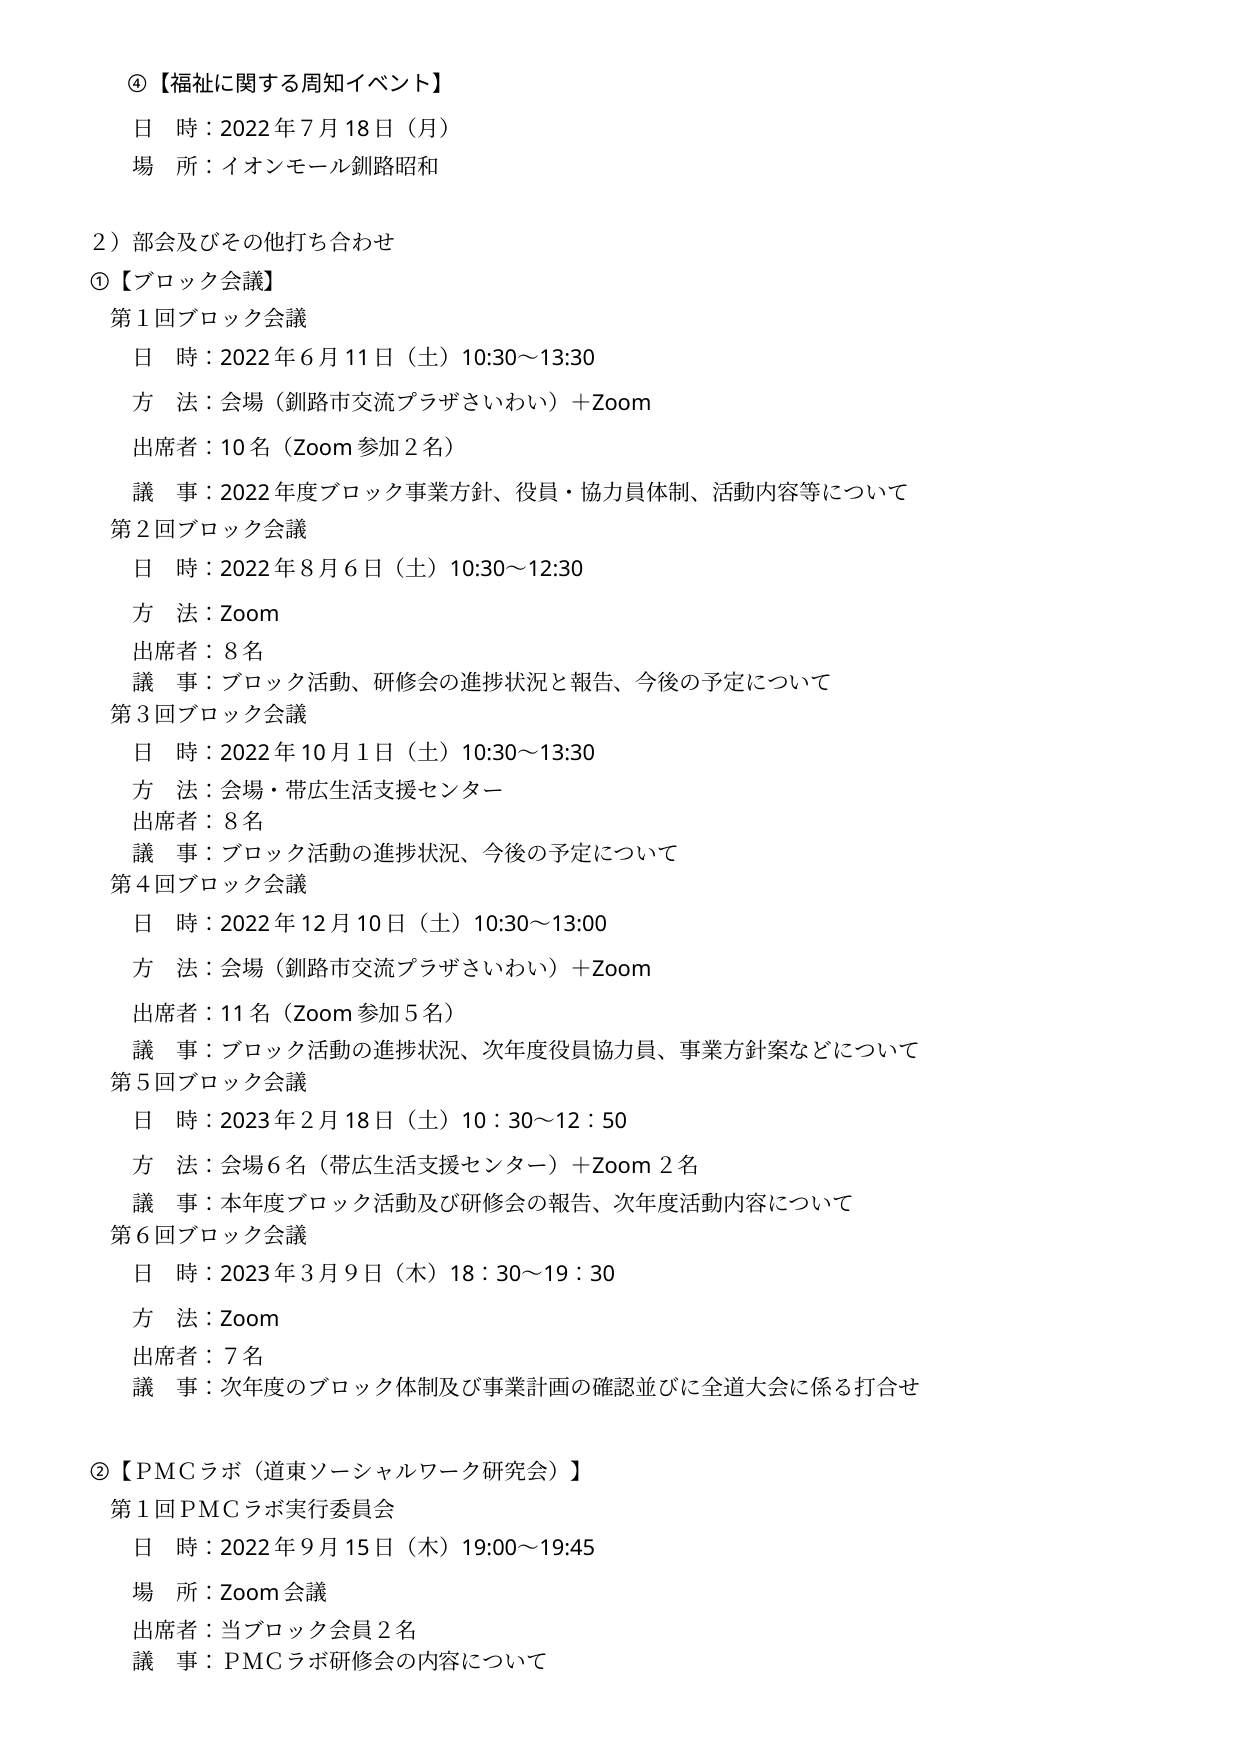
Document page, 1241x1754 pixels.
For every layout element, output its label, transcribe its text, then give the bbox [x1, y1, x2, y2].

text 場 所：イオンモール釧路昭和 [132, 149, 1152, 180]
text 方 法：Zoom [89, 1294, 1152, 1339]
text 議 事：ブロック活動の進捗状況、次年度役員協力員、事業方針案などについて [89, 1034, 1152, 1065]
text 出席者：11名（Zoom参加５名） [89, 989, 1152, 1034]
text 日 時：2023年２月18日（土）10：30～12：50 [89, 1097, 1152, 1141]
text 第１回ブロック会議 [89, 302, 1152, 333]
text 出席者：10名（Zoom参加２名） [89, 423, 1152, 468]
text 日 時：2022年10月１日（土）10:30～13:30 [89, 728, 1152, 773]
text ④【福祉に関する周知イベント】 [126, 59, 1152, 104]
text ①【ブロック会議】 [89, 257, 1152, 302]
text 出席者：７名 [89, 1339, 1152, 1371]
text 日 時：2022年７月18日（月） [132, 104, 1152, 149]
text 日 時：2022年12月10日（土）10:30～13:00 [89, 899, 1152, 944]
text 第５回ブロック会議 [89, 1065, 1152, 1097]
text 第３回ブロック会議 [89, 697, 1152, 728]
text 方 法：会場（釧路市交流プラザさいわい）＋Zoom [89, 944, 1152, 989]
text 日 時：2023年３月９日（木）18：30～19：30 [89, 1249, 1152, 1294]
text 出席者：当ブロック会員２名 [89, 1613, 1152, 1644]
text 方 法：会場・帯広生活支援センター [89, 773, 1152, 804]
text 出席者：８名 [89, 634, 1152, 665]
text 場 所：Zoom会議 [89, 1568, 1152, 1613]
text 日 時：2022年６月11日（土）10:30～13:30 [89, 333, 1152, 378]
text 方 法：Zoom [89, 589, 1152, 634]
text 第６回ブロック会議 [89, 1218, 1152, 1249]
text ２）部会及びその他打ち合わせ [89, 225, 1152, 257]
text 議 事：ブロック活動の進捗状況、今後の予定について [89, 836, 1152, 867]
text 日 時：2022年８月６日（土）10:30～12:30 [89, 544, 1152, 589]
text 方 法：会場（釧路市交流プラザさいわい）＋Zoom [89, 378, 1152, 423]
text 議 事：ＰＭＣラボ研修会の内容について [89, 1644, 1152, 1676]
text 日 時：2022年９月15日（木）19:00～19:45 [89, 1523, 1152, 1568]
text 第２回ブロック会議 [89, 513, 1152, 544]
text 議 事：本年度ブロック活動及び研修会の報告、次年度活動内容について [89, 1186, 1152, 1218]
text 議 事：次年度のブロック体制及び事業計画の確認並びに全道大会に係る打合せ [89, 1371, 1152, 1402]
text 出席者：８名 [89, 804, 1152, 836]
text ②【ＰＭＣラボ（道東ソーシャルワーク研究会）】 [89, 1447, 1152, 1492]
text 議 事：2022年度ブロック事業方針、役員・協力員体制、活動内容等について [89, 468, 1152, 513]
text 第４回ブロック会議 [89, 867, 1152, 899]
text 議 事：ブロック活動、研修会の進捗状況と報告、今後の予定について [89, 665, 1152, 697]
text 第１回ＰＭＣラボ実行委員会 [89, 1492, 1152, 1523]
text 方 法：会場６名（帯広生活支援センター）＋Zoom２名 [89, 1141, 1152, 1186]
